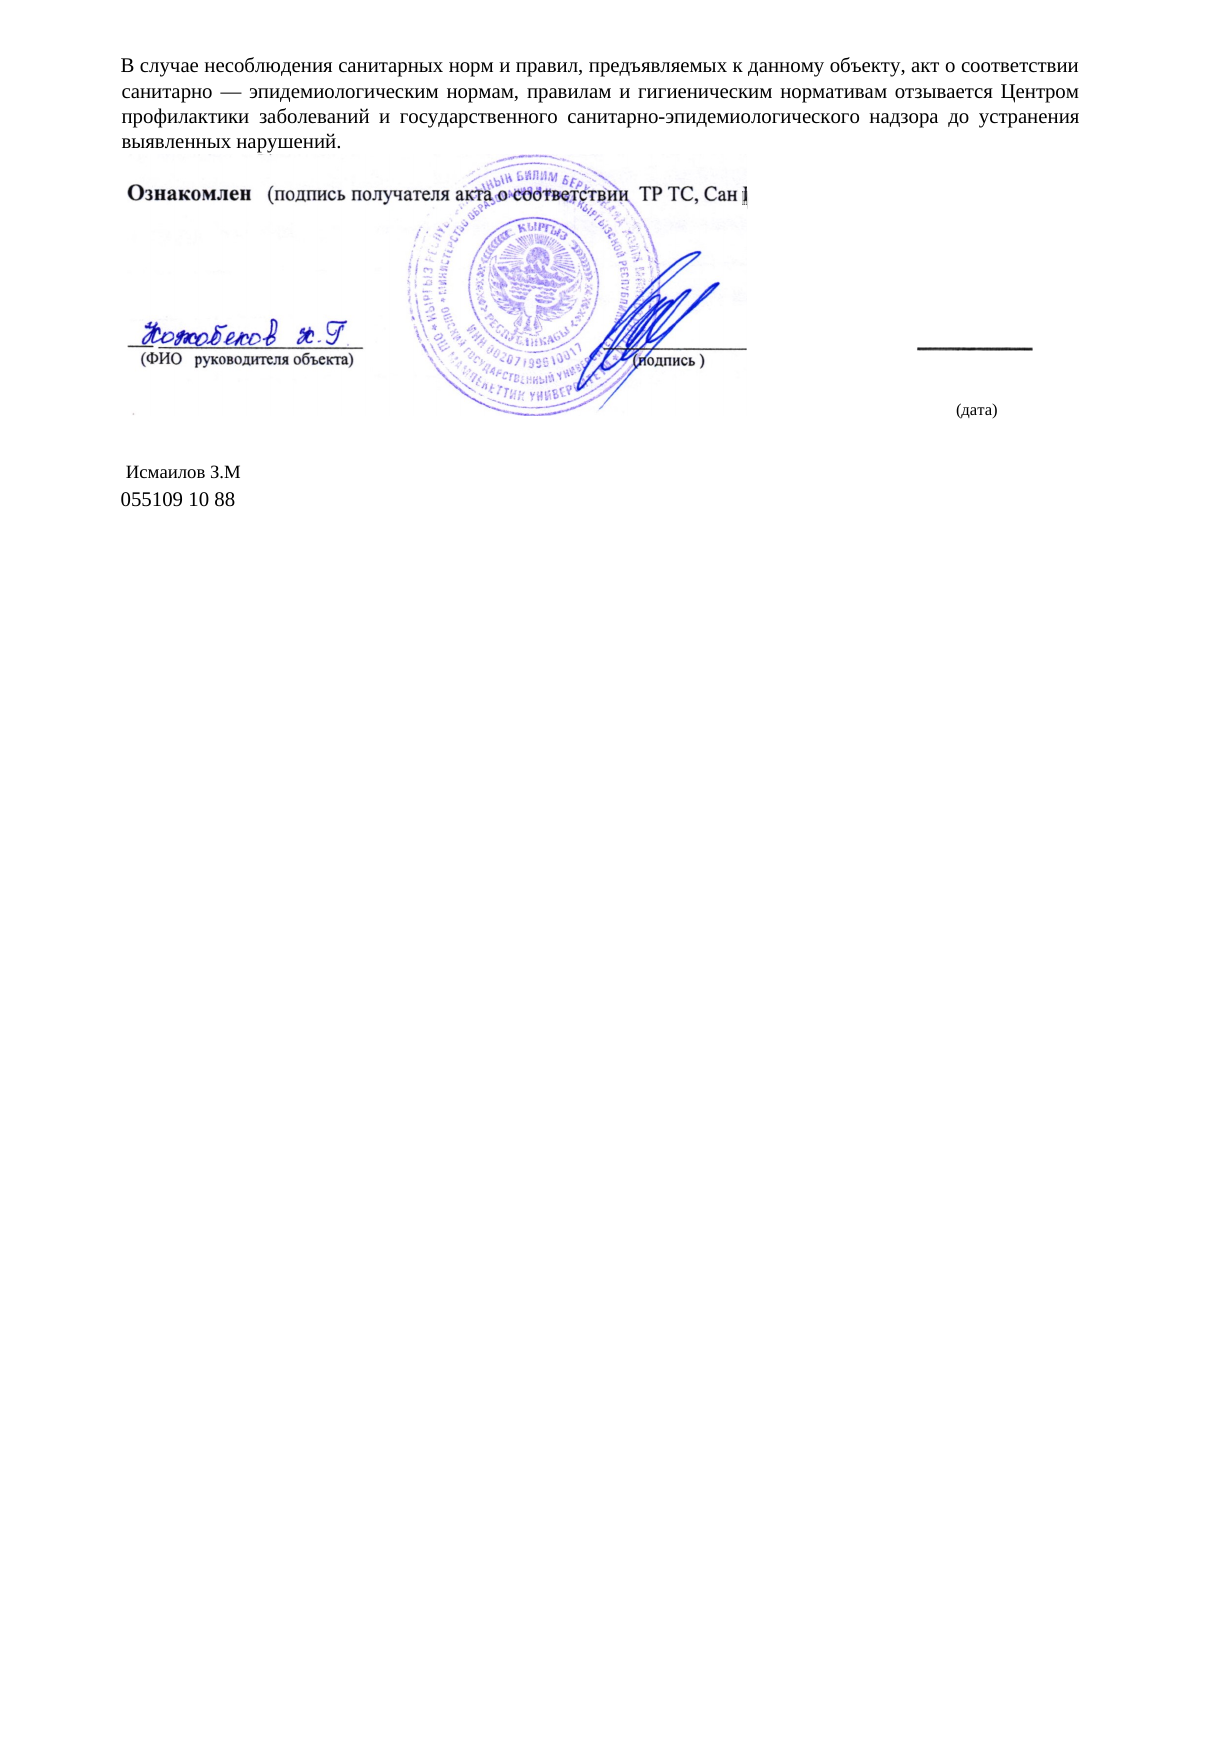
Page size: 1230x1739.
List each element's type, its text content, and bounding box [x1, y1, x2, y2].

text В случае несоблюдения санитарных норм и правил, предъявляемых к данному объекту, акт о соответствии санитарно — эпидемиологическим нормам, правилам и гигиеническим нормативам отзывается Центром профилактики заболеваний и государственного санитарно-эпидемиологического надзора до устранения выявленных нарушений. [120, 53, 1080, 153]
text Исмаилов З.М [126, 461, 1137, 483]
text 055109 10 88 [120, 487, 1080, 511]
picture [127, 154, 747, 416]
picture [916, 347, 1033, 351]
